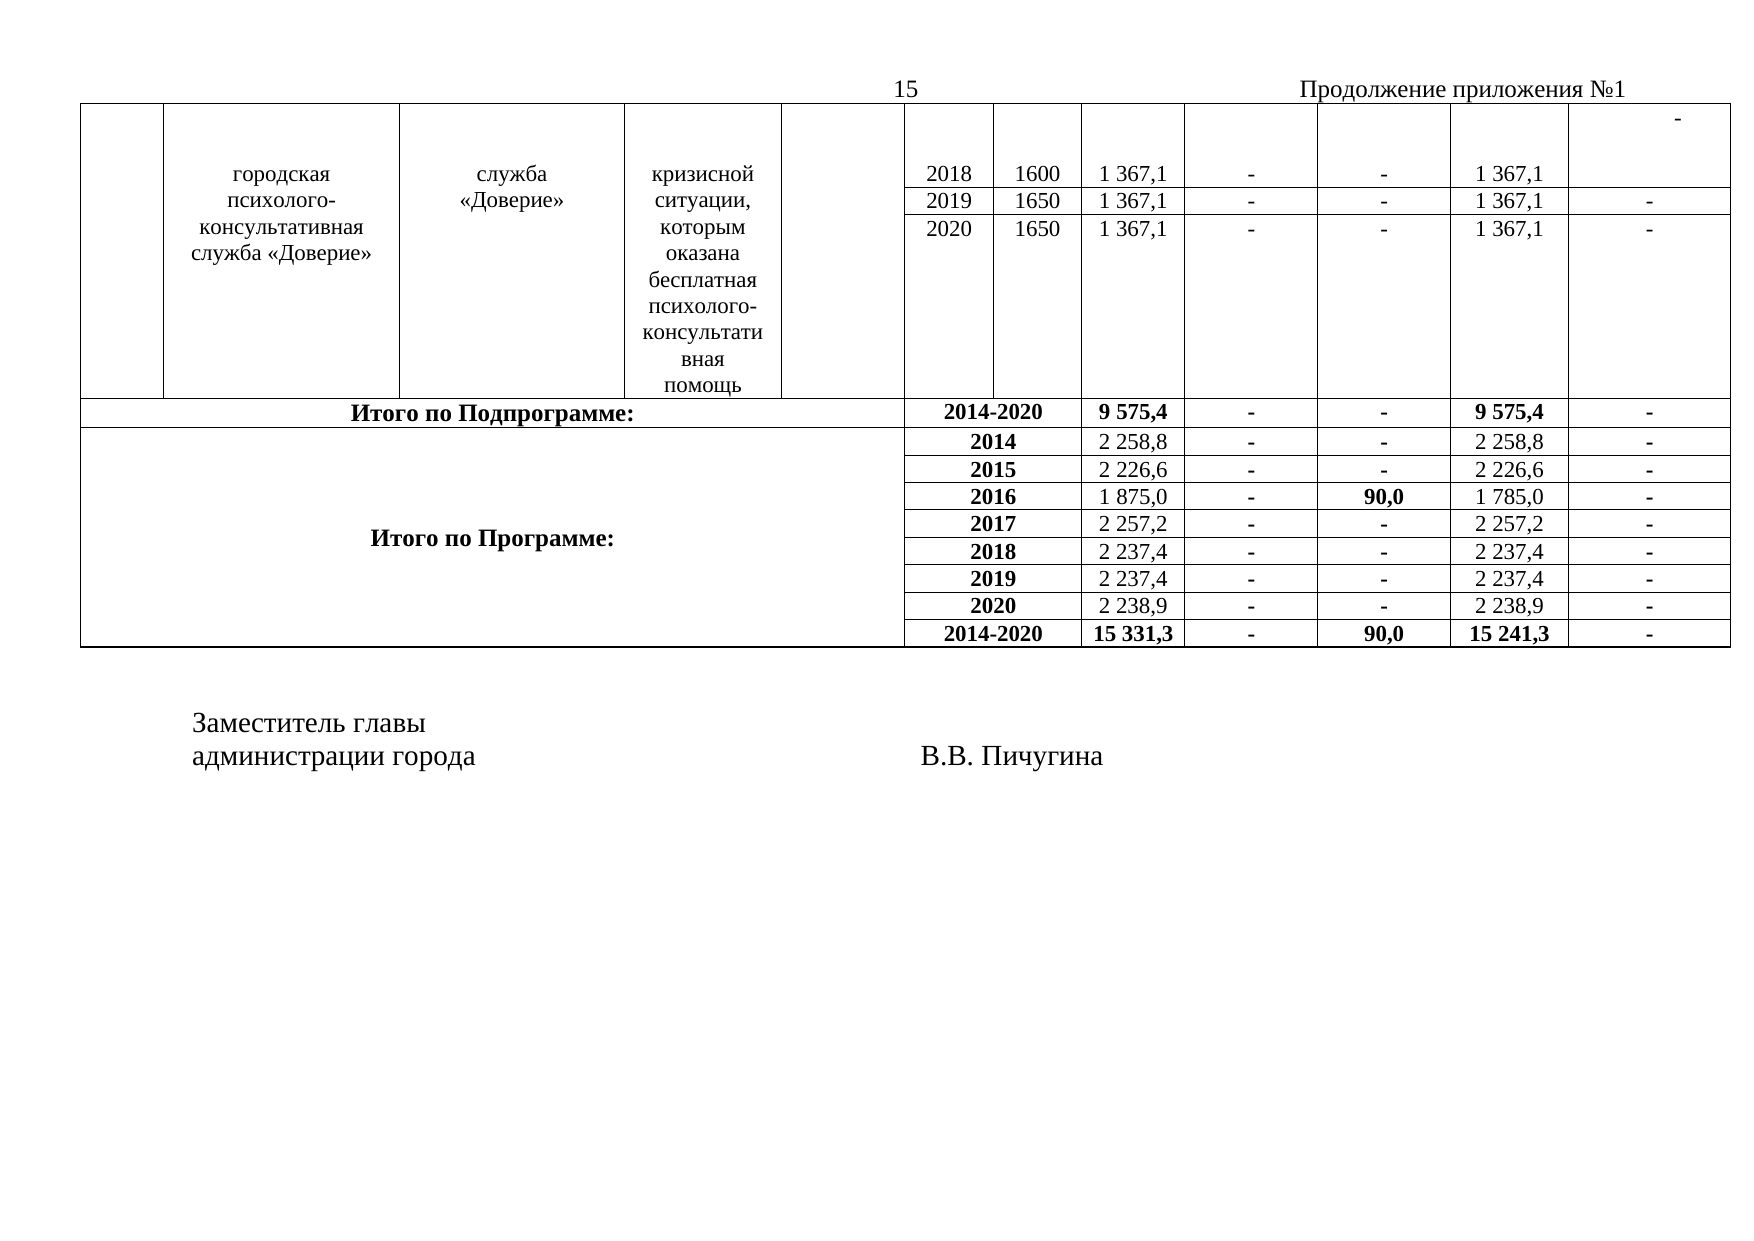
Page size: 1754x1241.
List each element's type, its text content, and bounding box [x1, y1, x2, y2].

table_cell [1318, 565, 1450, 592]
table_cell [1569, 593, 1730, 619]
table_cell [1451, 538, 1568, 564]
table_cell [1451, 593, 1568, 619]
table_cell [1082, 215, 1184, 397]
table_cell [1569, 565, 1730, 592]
text Заместитель главы [118, 705, 1636, 738]
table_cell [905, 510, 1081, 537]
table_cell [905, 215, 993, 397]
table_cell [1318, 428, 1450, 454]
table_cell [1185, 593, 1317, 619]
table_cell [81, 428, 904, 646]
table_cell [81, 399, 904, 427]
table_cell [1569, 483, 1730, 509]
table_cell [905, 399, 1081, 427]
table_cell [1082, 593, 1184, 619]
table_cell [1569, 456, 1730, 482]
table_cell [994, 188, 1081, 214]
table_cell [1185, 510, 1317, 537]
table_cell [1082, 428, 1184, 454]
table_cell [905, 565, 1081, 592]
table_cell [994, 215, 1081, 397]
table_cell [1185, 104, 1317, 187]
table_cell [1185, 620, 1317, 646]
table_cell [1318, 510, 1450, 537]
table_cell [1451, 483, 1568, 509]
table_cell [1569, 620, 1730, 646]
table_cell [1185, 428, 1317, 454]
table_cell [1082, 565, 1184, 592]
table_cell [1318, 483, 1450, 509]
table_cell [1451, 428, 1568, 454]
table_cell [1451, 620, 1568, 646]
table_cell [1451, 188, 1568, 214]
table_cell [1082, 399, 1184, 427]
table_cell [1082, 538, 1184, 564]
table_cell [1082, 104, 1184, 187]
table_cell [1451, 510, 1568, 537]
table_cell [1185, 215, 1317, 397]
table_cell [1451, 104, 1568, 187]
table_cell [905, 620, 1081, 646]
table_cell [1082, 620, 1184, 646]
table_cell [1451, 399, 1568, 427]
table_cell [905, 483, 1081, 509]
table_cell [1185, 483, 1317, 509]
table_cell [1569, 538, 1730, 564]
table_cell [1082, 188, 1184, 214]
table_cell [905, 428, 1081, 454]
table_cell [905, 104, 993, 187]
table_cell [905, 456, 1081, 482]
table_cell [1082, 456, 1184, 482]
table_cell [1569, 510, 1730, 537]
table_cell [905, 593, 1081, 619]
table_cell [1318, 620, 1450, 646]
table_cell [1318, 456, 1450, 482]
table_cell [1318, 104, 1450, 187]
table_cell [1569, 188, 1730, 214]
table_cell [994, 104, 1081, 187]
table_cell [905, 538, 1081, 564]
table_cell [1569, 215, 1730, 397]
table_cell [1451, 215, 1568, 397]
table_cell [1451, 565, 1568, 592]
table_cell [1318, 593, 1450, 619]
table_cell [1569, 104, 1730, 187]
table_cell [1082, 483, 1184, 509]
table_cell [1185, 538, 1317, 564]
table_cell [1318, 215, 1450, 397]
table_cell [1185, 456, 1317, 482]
text администрации города В.В. Пичугина [118, 738, 1636, 772]
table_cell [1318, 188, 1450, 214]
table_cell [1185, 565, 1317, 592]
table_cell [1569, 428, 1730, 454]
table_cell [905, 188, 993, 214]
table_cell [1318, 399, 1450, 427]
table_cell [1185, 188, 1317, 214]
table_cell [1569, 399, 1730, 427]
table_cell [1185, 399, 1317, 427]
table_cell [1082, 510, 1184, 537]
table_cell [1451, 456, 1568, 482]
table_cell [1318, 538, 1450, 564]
